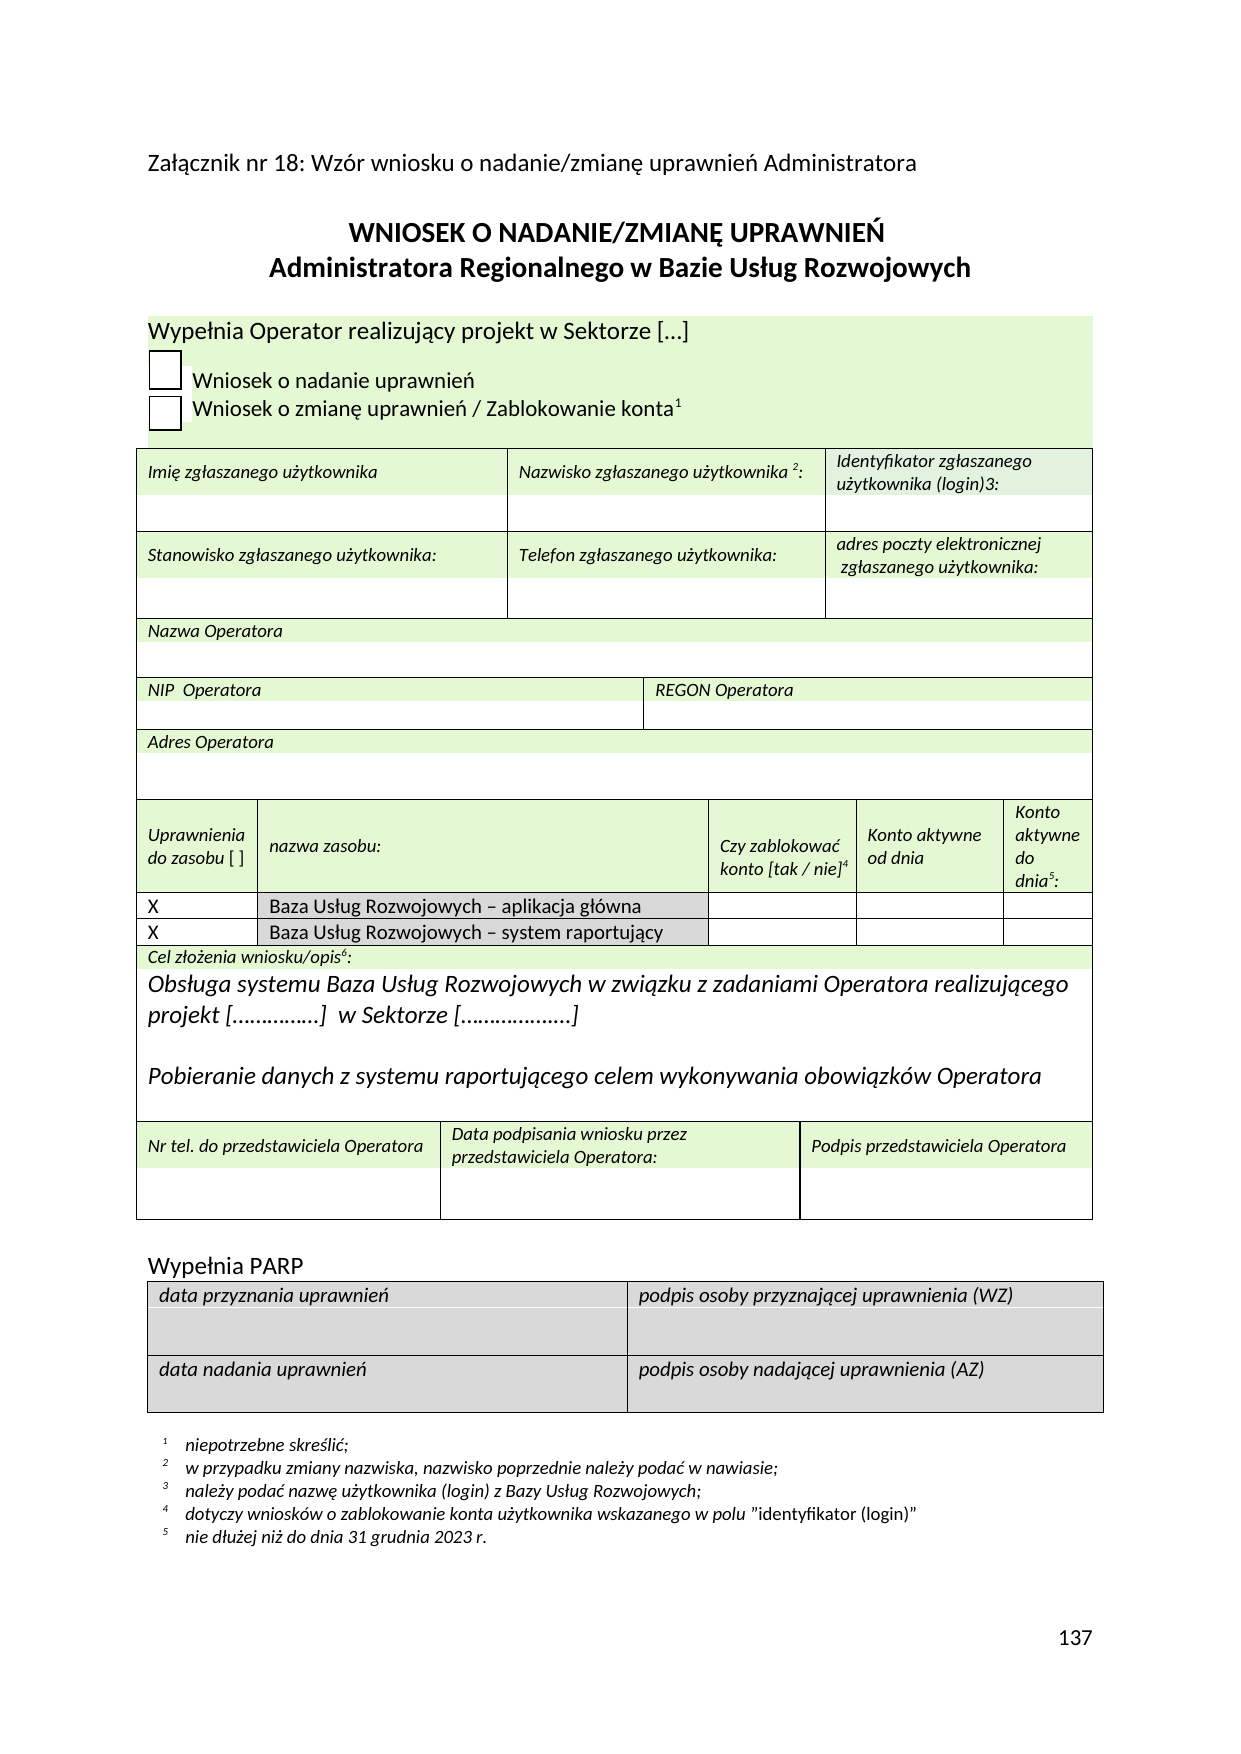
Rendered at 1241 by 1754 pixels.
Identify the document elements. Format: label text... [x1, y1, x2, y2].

table_cell [826, 578, 1092, 618]
table_cell [709, 919, 856, 945]
text Wypełnia Operator realizujący projekt w Sektorze […] [148, 316, 1093, 346]
table_cell Konto aktywne od dnia [857, 800, 1003, 892]
table_cell Czy zablokować konto [tak / nie]4 [709, 800, 856, 892]
text Wniosek o nadanie uprawnień [192, 366, 1093, 394]
text 5 nie dłużej niż do dnia 31 grudnia 2023 r. [162, 1525, 1093, 1548]
table_cell Nr tel. do przedstawiciela Operatora [137, 1122, 440, 1168]
table_cell REGON Operatora [644, 678, 1092, 701]
table_cell Uprawnienia do zasobu [ ] [137, 800, 257, 892]
table_cell [857, 919, 1003, 945]
table_cell [644, 701, 1092, 729]
table_cell [709, 893, 856, 918]
text WNIOSEK O NADANIE/ZMIANĘ UPRAWNIEŃ Administratora Regionalnego w Bazie Usług Rozwojowych [148, 214, 1093, 285]
text 4 dotyczy wniosków o zablokowanie konta użytkownika wskazanego w polu ”identyfikator (login)” [162, 1502, 1093, 1525]
table_cell Data podpisania wniosku przez przedstawiciela Operatora: [441, 1122, 799, 1168]
table_cell podpis osoby nadającej uprawnienia (AZ) [628, 1356, 1103, 1381]
table_cell Adres Operatora [137, 730, 1092, 753]
table_cell [148, 1381, 627, 1412]
text 3 należy podać nazwę użytkownika (login) z Bazy Usług Rozwojowych; [162, 1479, 1093, 1502]
table_cell NIP Operatora [137, 678, 643, 701]
table_cell [137, 578, 507, 618]
table_cell adres poczty elektronicznej zgłaszanego użytkownika: [826, 532, 1092, 578]
table_cell nazwa zasobu: [258, 800, 708, 892]
table_cell [628, 1308, 1103, 1355]
table_header Identyfikator zgłaszanego użytkownika (login)3: [826, 449, 1092, 495]
table_cell [137, 753, 1092, 799]
text Wypełnia PARP [148, 1251, 1093, 1281]
table_cell [137, 701, 643, 729]
table_cell Stanowisko zgłaszanego użytkownika: [137, 532, 507, 578]
table_cell Konto aktywne do dnia5: [1004, 800, 1092, 892]
table_cell Podpis przedstawiciela Operatora [801, 1122, 1092, 1168]
table_cell [508, 578, 825, 618]
table_cell Obsługa systemu Baza Usług Rozwojowych w związku z zadaniami Operatora realizującego projekt [……………] w Sektorze […………….…] Pobieranie danych z systemu raportującego celem wykonywania obowiązków Operatora [137, 969, 1092, 1121]
table_header data przyznania uprawnień [148, 1282, 627, 1307]
table_cell data nadania uprawnień [148, 1356, 627, 1381]
table_cell [1004, 893, 1092, 918]
table_cell [148, 1308, 627, 1355]
table_cell [508, 495, 825, 531]
table_cell [1004, 919, 1092, 945]
table_cell Cel złożenia wniosku/opis6: [137, 946, 1092, 969]
text 1 niepotrzebne skreślić; [162, 1433, 1093, 1456]
text Załącznik nr 18: Wzór wniosku o nadanie/zmianę uprawnień Administratora [148, 148, 1093, 178]
text 2 w przypadku zmiany nazwiska, nazwisko poprzednie należy podać w nawiasie; [162, 1456, 1093, 1479]
table_cell Telefon zgłaszanego użytkownika: [508, 532, 825, 578]
table_cell [801, 1168, 1092, 1219]
table_cell [826, 495, 1092, 531]
table_header Imię zgłaszanego użytkownika [137, 449, 507, 495]
table_cell Baza Usług Rozwojowych – aplikacja główna [258, 893, 708, 918]
table_cell [137, 1168, 440, 1219]
table_cell X [137, 893, 257, 918]
table_cell Baza Usług Rozwojowych – system raportujący [258, 919, 708, 945]
text Wniosek o zmianę uprawnień / Zablokowanie konta1 [192, 394, 1093, 422]
table_cell X [137, 919, 257, 945]
table_cell [137, 495, 507, 531]
table_cell [628, 1381, 1103, 1412]
table_cell Nazwa Operatora [137, 619, 1092, 642]
table_header podpis osoby przyznającej uprawnienia (WZ) [628, 1282, 1103, 1307]
table_header Nazwisko zgłaszanego użytkownika 2: [508, 449, 825, 495]
table_cell [137, 642, 1092, 677]
table_cell [441, 1168, 799, 1219]
table_cell [857, 893, 1003, 918]
